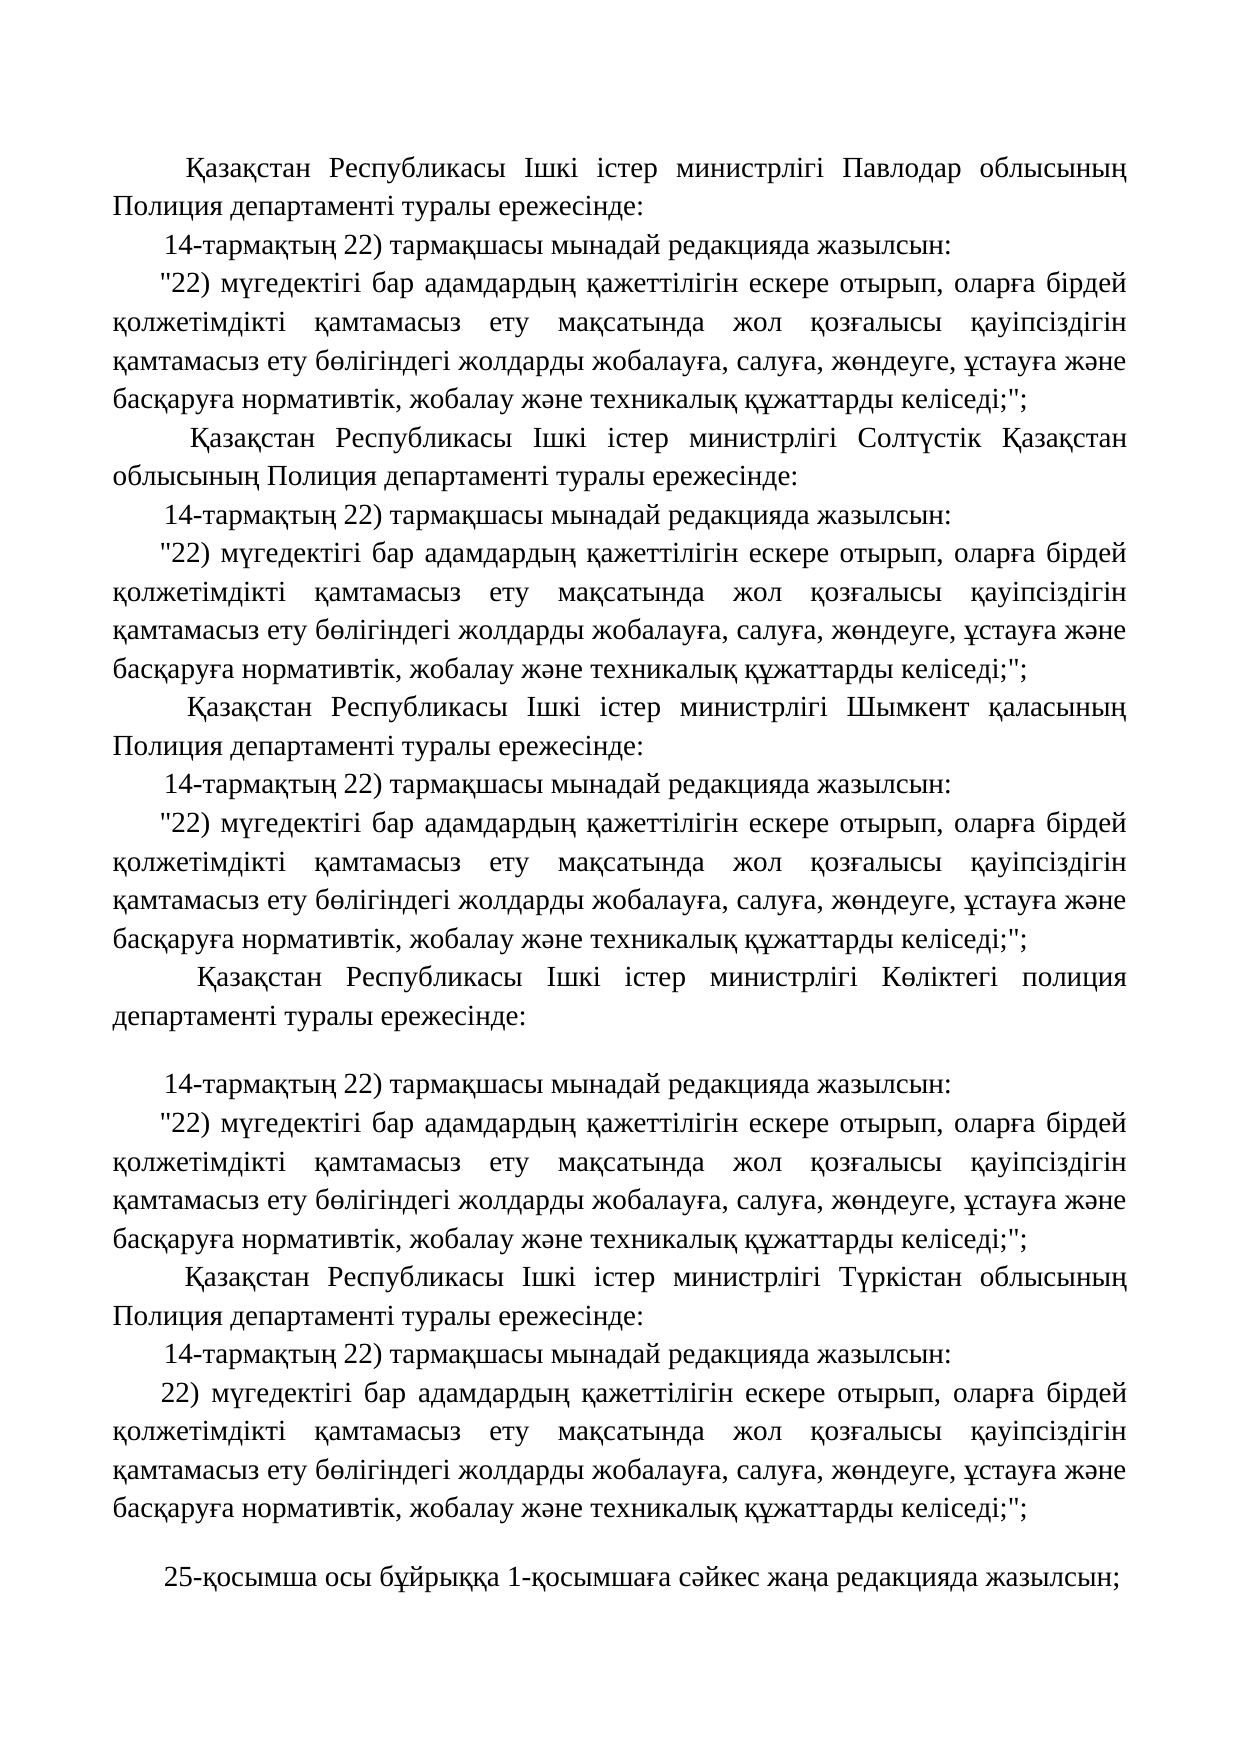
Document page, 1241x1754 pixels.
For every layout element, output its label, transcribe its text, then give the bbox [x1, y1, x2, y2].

text Қазақстан Республикасы Ішкі істер министрлігі Шымкент қаласының Полиция департаменті туралы ережесінде: [112, 689, 1128, 762]
text Қазақстан Республикасы Ішкі істер министрлігі Түркістан облысының Полиция департаменті туралы ережесінде: [112, 1259, 1128, 1331]
text 14-тармақтың 22) тармақшасы мынадай редакцияда жазылсын: [112, 227, 1128, 261]
text Қазақстан Республикасы Ішкі істер министрлігі Көліктегі полиция департаменті туралы ережесінде: [112, 959, 1128, 1031]
text Қазақстан Республикасы Ішкі істер министрлігі Павлодар облысының Полиция департаменті туралы ережесінде: [112, 150, 1128, 222]
text 14-тармақтың 22) тармақшасы мынадай редакцияда жазылсын: [112, 497, 1128, 530]
text 25-қосымша осы бұйрыққа 1-қосымшаға сәйкес жаңа редакцияда жазылсын; [112, 1559, 1128, 1593]
text 14-тармақтың 22) тармақшасы мынадай редакцияда жазылсын: [112, 767, 1128, 800]
text Қазақстан Республикасы Ішкі істер министрлігі Солтүстік Қазақстан облысының Полиция департаменті туралы ережесінде: [112, 420, 1128, 492]
text 14-тармақтың 22) тармақшасы мынадай редакцияда жазылсын: [112, 1067, 1128, 1100]
text 14-тармақтың 22) тармақшасы мынадай редакцияда жазылсын: [112, 1336, 1128, 1370]
text 22) мүгедектігі бар адамдардың қажеттілігін ескере отырып, оларға бірдей қолжетімдікті қамтамасыз ету мақсатында жол қозғалысы қауіпсіздігін қамтамасыз ету бөлігіндегі жолдарды жобалауға, салуға, жөндеуге, ұстауға және басқаруға нормативтік, жобалау және техникалық құжаттарды келіседі;"; [112, 1375, 1128, 1524]
